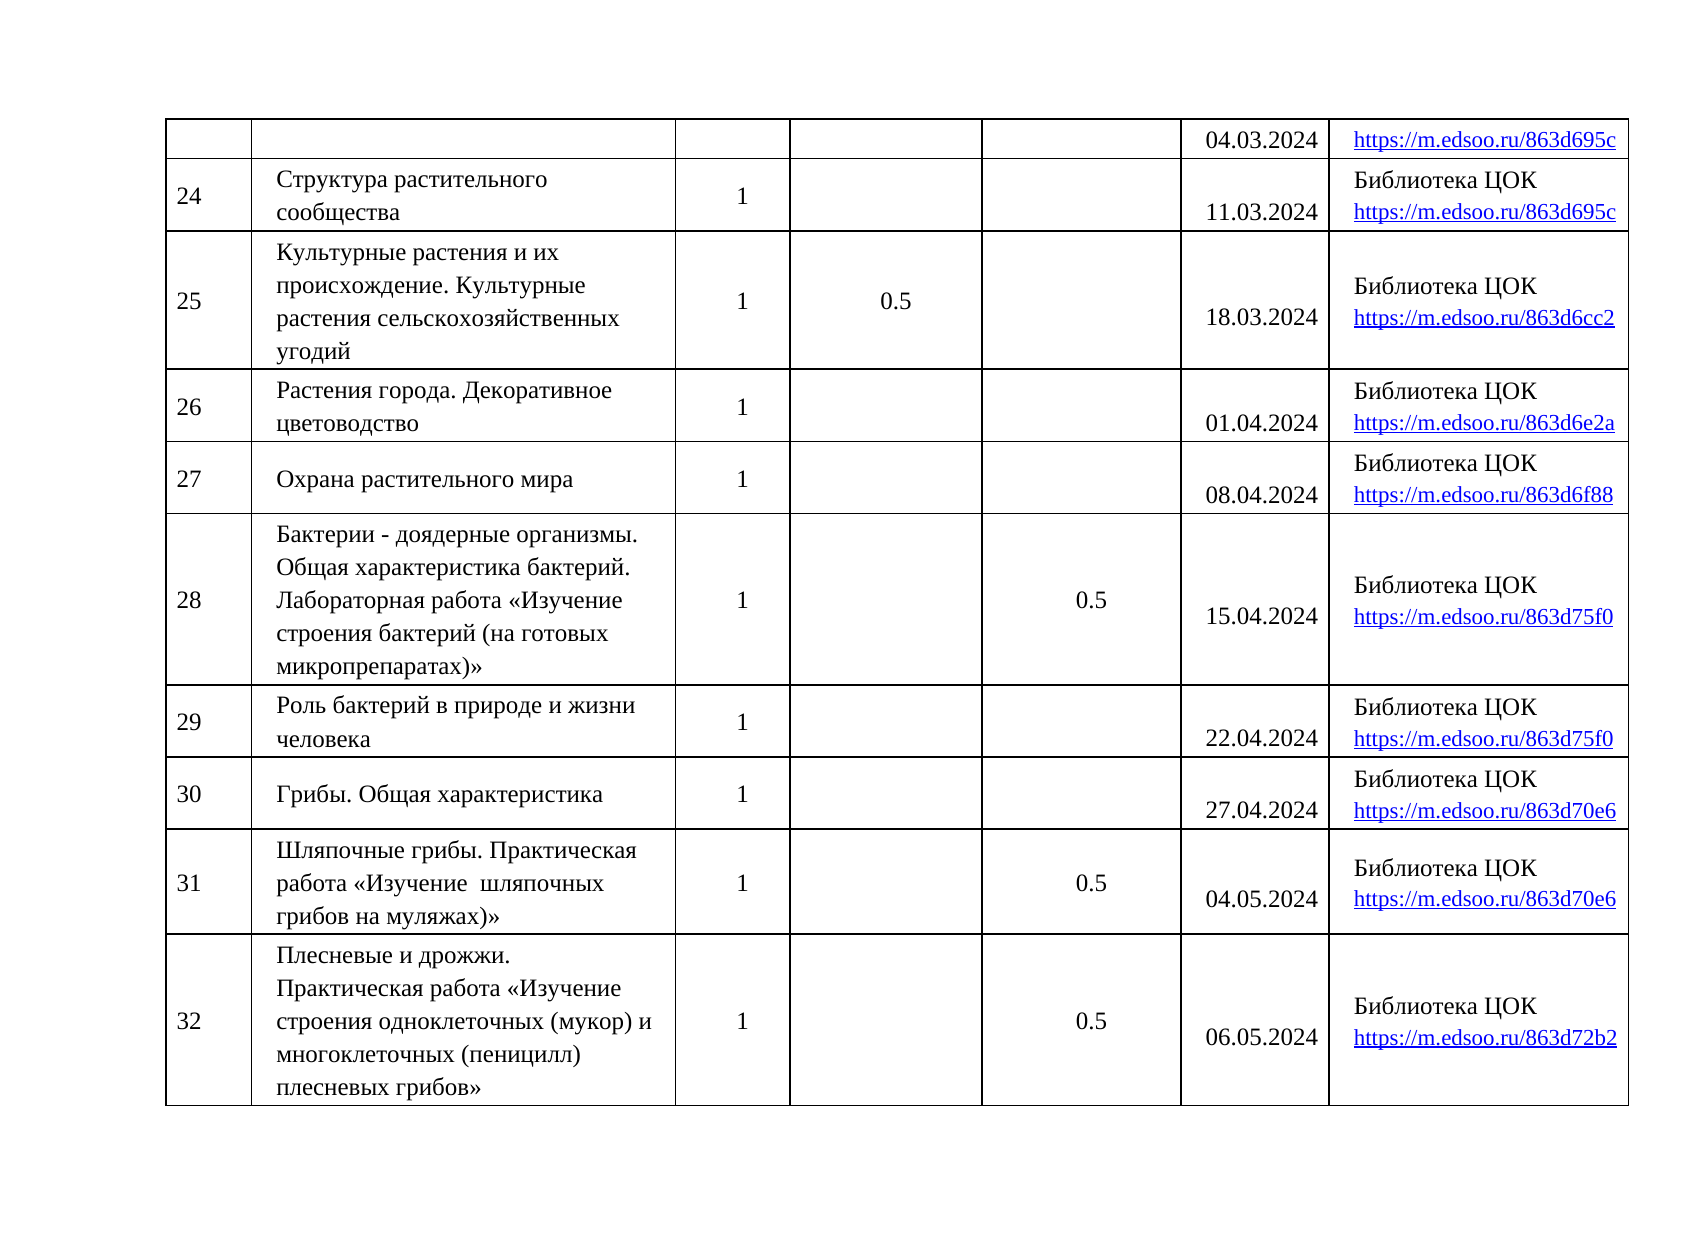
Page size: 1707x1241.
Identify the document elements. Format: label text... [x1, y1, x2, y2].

table_cell [983, 120, 1180, 157]
table_cell 1 [676, 159, 789, 230]
table_cell [791, 758, 981, 828]
table_cell [791, 935, 981, 1105]
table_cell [1330, 120, 1628, 157]
table_cell 0.5 [791, 232, 981, 368]
table_cell 1 [676, 830, 789, 933]
table_cell 1 [676, 370, 789, 441]
table_cell Библиотека ЦОК https://m.edsoo.ru/863d70e6 [1330, 758, 1628, 828]
table_cell Роль бактерий в природе и жизни человека [252, 686, 675, 756]
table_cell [1330, 159, 1628, 230]
table_cell 32 [167, 935, 251, 1105]
table_cell [983, 370, 1180, 441]
table_cell [983, 758, 1180, 828]
table_cell Библиотека ЦОК https://m.edsoo.ru/863d6f88 [1330, 442, 1628, 512]
table_cell [791, 159, 981, 230]
table_cell [983, 232, 1180, 368]
table_cell 27 [167, 442, 251, 512]
table_cell 30 [167, 758, 251, 828]
table_cell Растения города. Декоративное цветоводство [252, 370, 675, 441]
table_cell Культурные растения и их происхождение. Культурные растения сельскохозяйственных угодий [252, 232, 675, 368]
table_cell 15.04.2024 [1182, 514, 1328, 684]
table_cell Бактерии - доядерные организмы. Общая характеристика бактерий. Лабораторная работа «Изучение строения бактерий (на готовых микропрепаратах)» [252, 514, 675, 684]
table_cell 24 [167, 159, 251, 230]
table_cell 25 [167, 232, 251, 368]
table_cell 06.05.2024 [1182, 935, 1328, 1105]
table_cell 23 [167, 120, 251, 157]
table_cell 01.04.2024 [1182, 370, 1328, 441]
table_cell 1 [676, 120, 789, 157]
table_cell Библиотека ЦОК https://m.edsoo.ru/863d70e6 [1330, 830, 1628, 933]
table_cell [983, 442, 1180, 512]
table_cell [983, 686, 1180, 756]
table_cell 27.04.2024 [1182, 758, 1328, 828]
table_cell Структура растительного сообщества [252, 159, 675, 230]
table_cell 1 [676, 514, 789, 684]
table_cell 1 [676, 442, 789, 512]
table_cell [791, 442, 981, 512]
table_cell Библиотека ЦОК https://m.edsoo.ru/863d6cc2 [1330, 232, 1628, 368]
table_cell 11.03.2024 [1182, 159, 1328, 230]
table_cell 29 [167, 686, 251, 756]
table_cell 08.04.2024 [1182, 442, 1328, 512]
table_cell Библиотека ЦОК https://m.edsoo.ru/863d6e2a [1330, 370, 1628, 441]
table_cell 1 [676, 935, 789, 1105]
table_cell 0.5 [983, 514, 1180, 684]
table_cell [791, 830, 981, 933]
table_cell 28 [167, 514, 251, 684]
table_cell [1330, 935, 1628, 1105]
table_cell [791, 120, 981, 157]
table_cell Плесневые и дрожжи. Практическая работа «Изучение строения одноклеточных (мукор) и многоклеточных (пеницилл) плесневых грибов» [252, 935, 675, 1105]
table_cell 04.03.2024 [1182, 120, 1328, 157]
table_cell 18.03.2024 [1182, 232, 1328, 368]
table_cell 31 [167, 830, 251, 933]
table_cell 1 [676, 758, 789, 828]
table_cell 1 [676, 232, 789, 368]
table_cell Библиотека ЦОК https://m.edsoo.ru/863d75f0 [1330, 686, 1628, 756]
table_cell 22.04.2024 [1182, 686, 1328, 756]
table_cell [983, 159, 1180, 230]
table_cell 0.5 [983, 935, 1180, 1105]
table_cell [791, 514, 981, 684]
table_cell 26 [167, 370, 251, 441]
table_cell Охрана растительного мира [252, 442, 675, 512]
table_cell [252, 120, 675, 157]
table_cell Грибы. Общая характеристика [252, 758, 675, 828]
table_cell 0.5 [983, 830, 1180, 933]
table_cell Библиотека ЦОК https://m.edsoo.ru/863d75f0 [1330, 514, 1628, 684]
table_cell 1 [676, 686, 789, 756]
table_cell Шляпочные грибы. Практическая работа «Изучение шляпочных грибов на муляжах)» [252, 830, 675, 933]
table_cell [791, 370, 981, 441]
table_cell 04.05.2024 [1182, 830, 1328, 933]
table_cell [791, 686, 981, 756]
